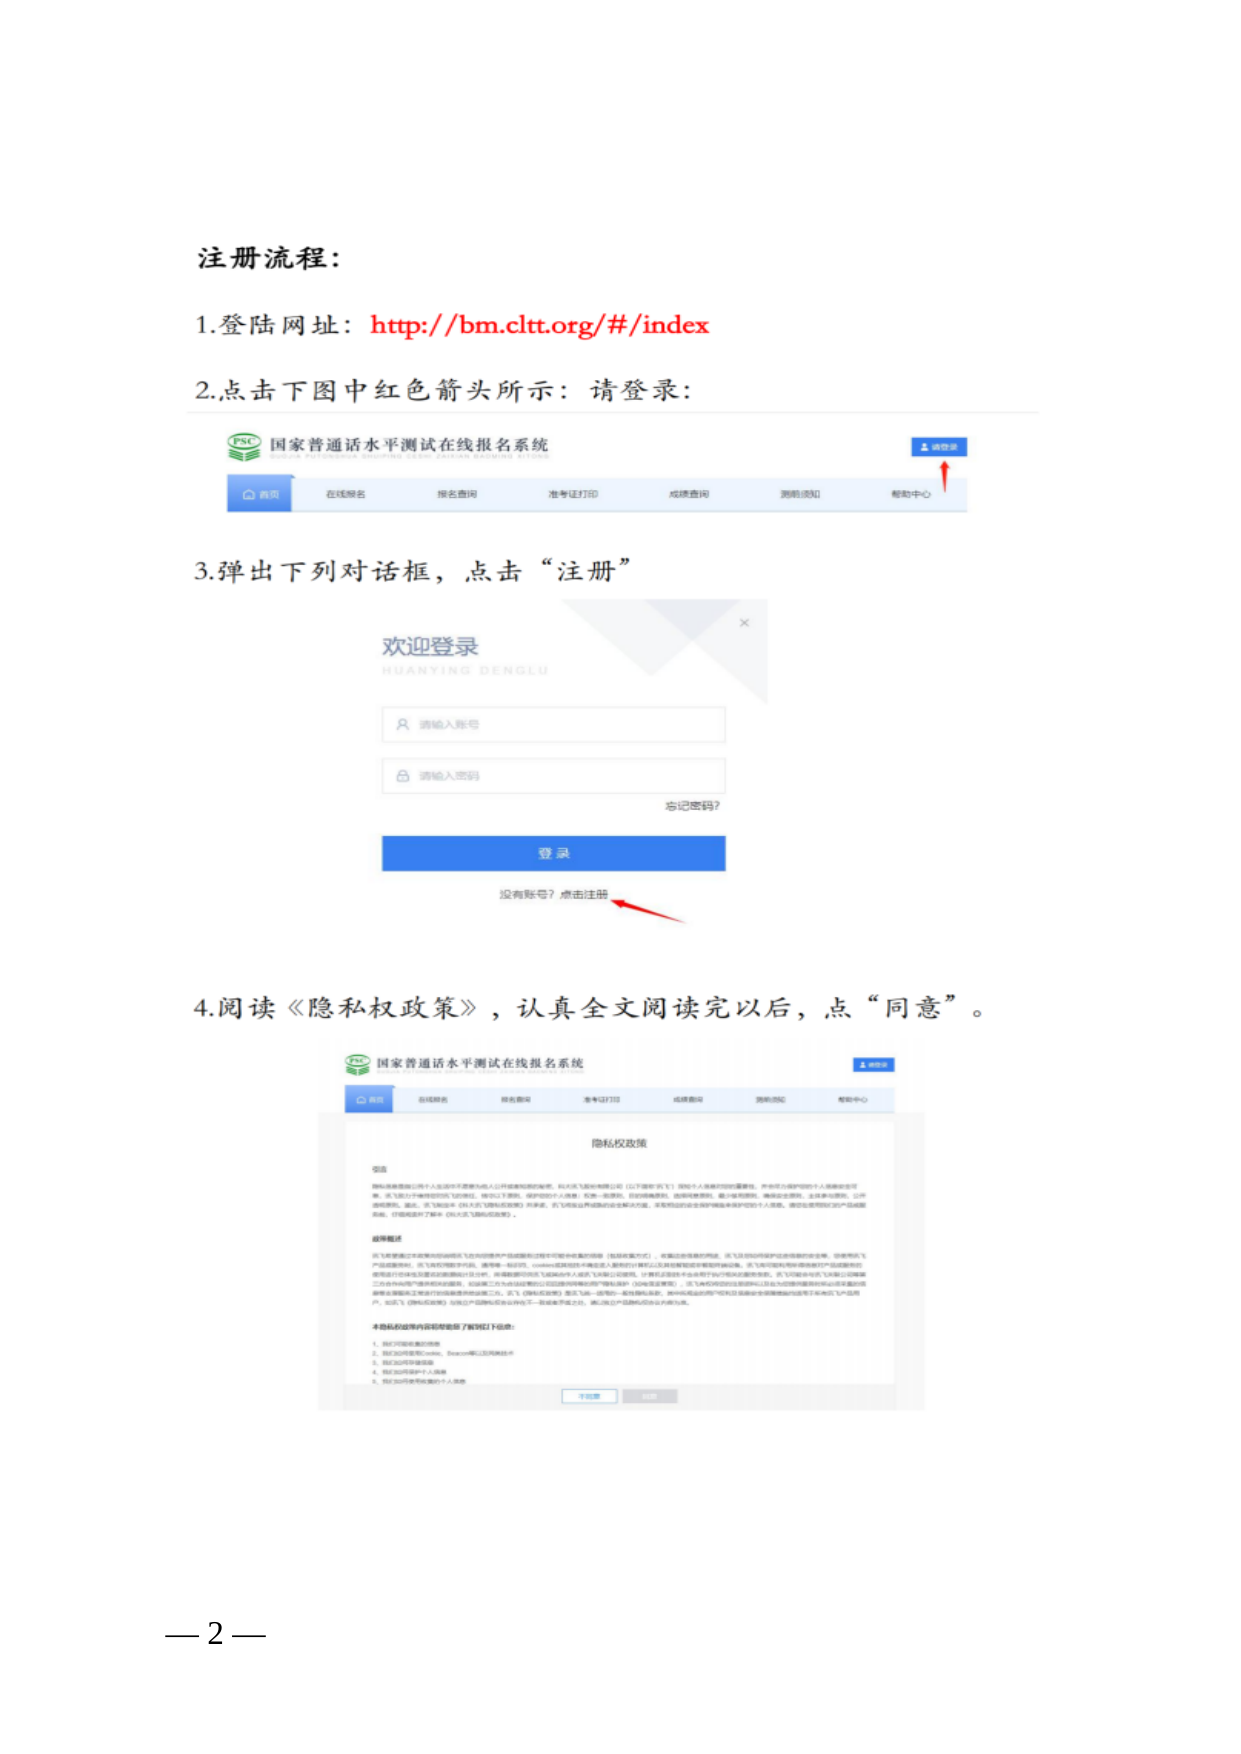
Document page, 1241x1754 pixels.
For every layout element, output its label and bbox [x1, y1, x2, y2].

picture [165, 231, 1046, 1440]
